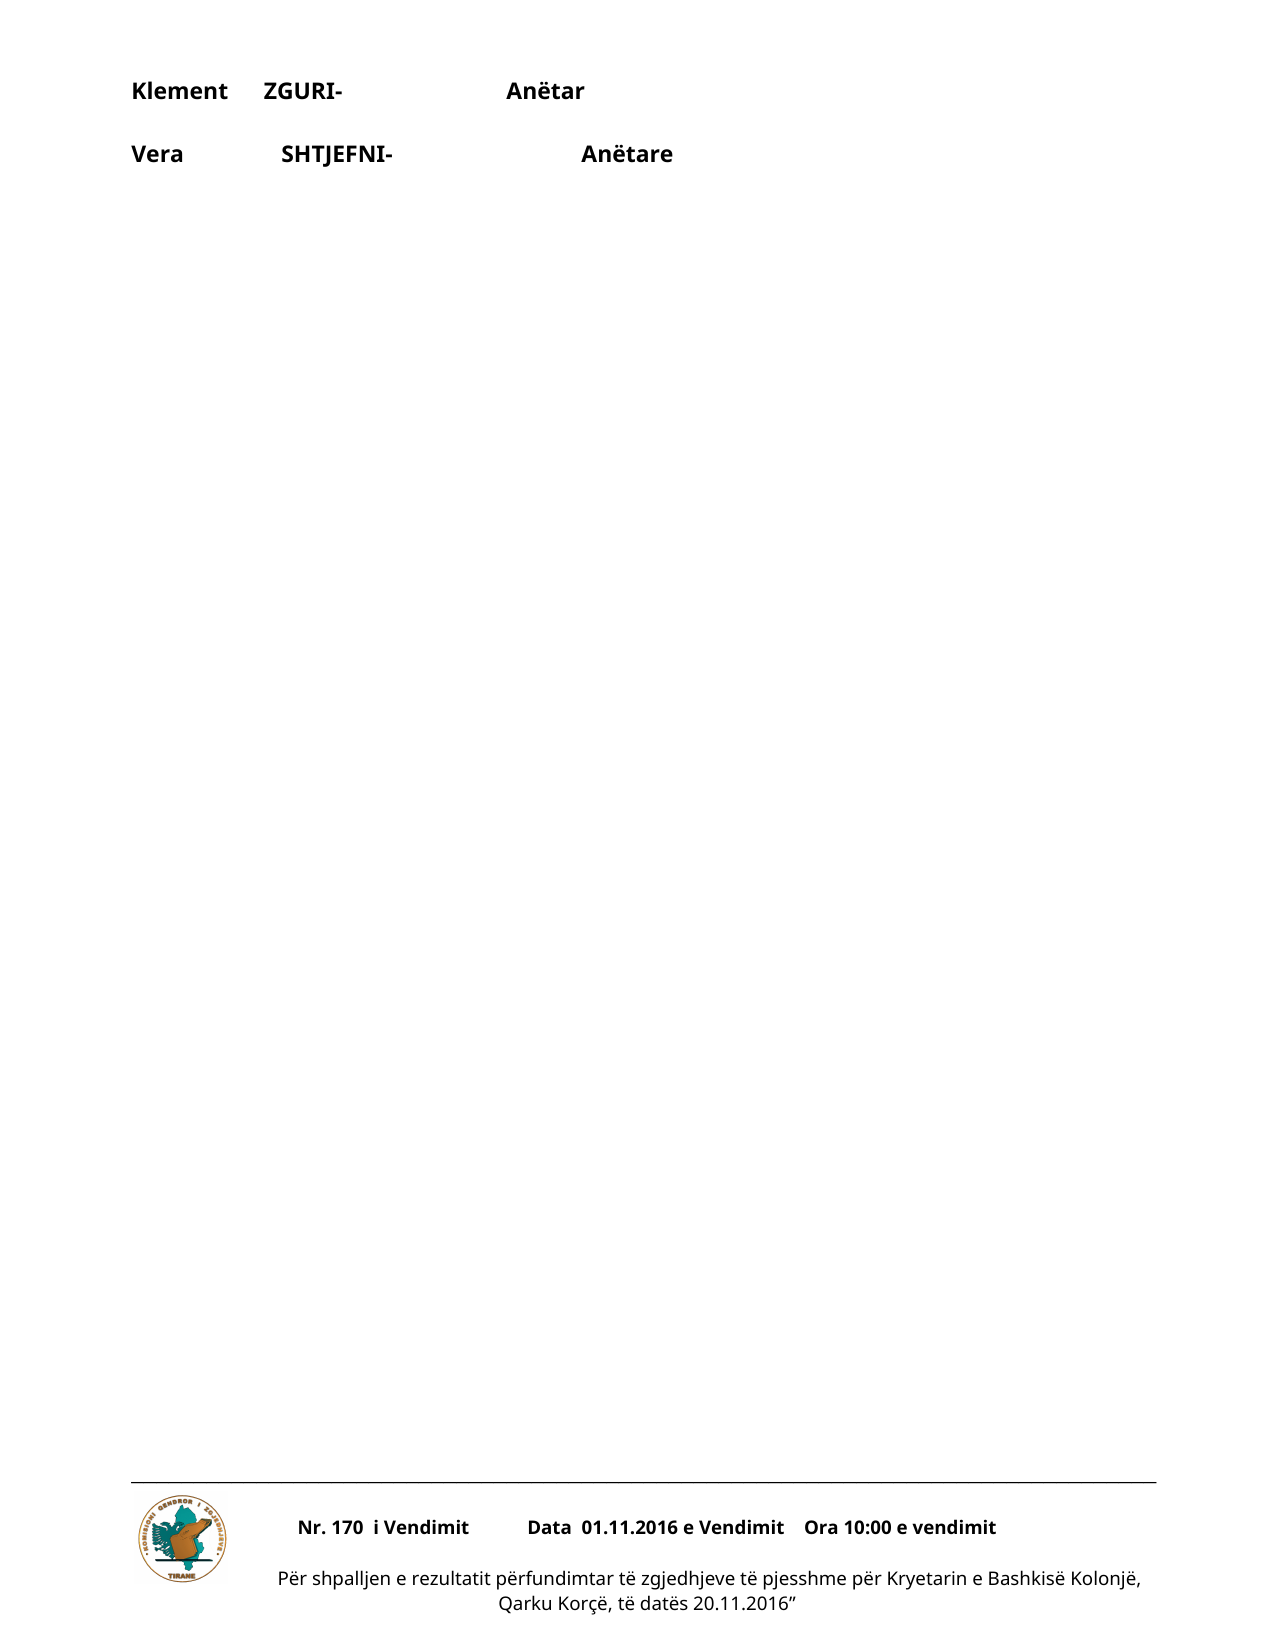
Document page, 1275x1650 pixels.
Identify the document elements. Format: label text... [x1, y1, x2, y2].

text Klement ZGURI- Anëtar [131, 75, 1162, 106]
text Vera SHTJEFNI- Anëtare [131, 137, 1162, 169]
picture [134, 1491, 229, 1584]
